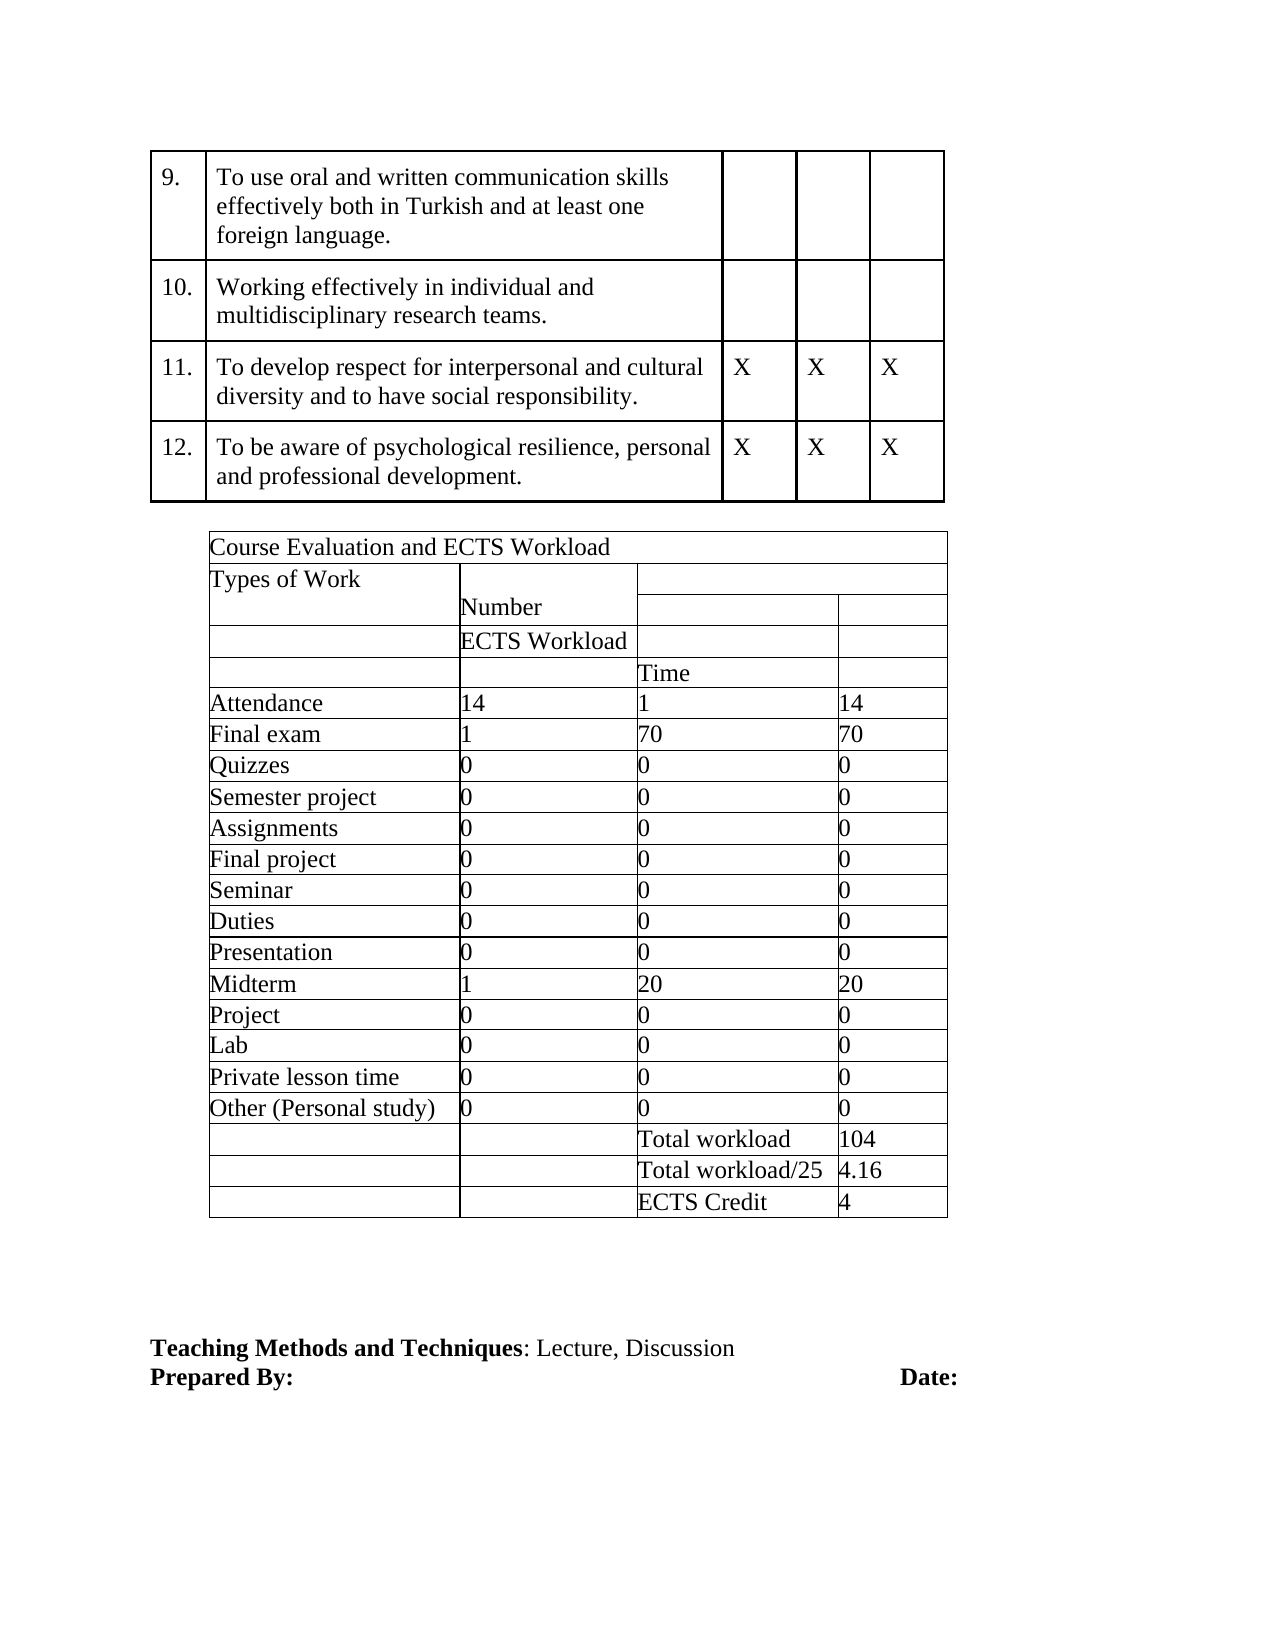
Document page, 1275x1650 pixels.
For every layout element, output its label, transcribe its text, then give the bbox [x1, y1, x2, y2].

table_cell [871, 152, 943, 259]
table_cell 0 [638, 938, 838, 968]
table_cell 0 [839, 938, 947, 968]
table_cell [839, 595, 947, 625]
table_cell Private lesson time [210, 1062, 459, 1092]
table_cell [798, 261, 869, 339]
table_cell [210, 1187, 459, 1217]
table_cell 70 [638, 719, 838, 749]
table_cell X [798, 422, 869, 500]
table_cell 104 [839, 1124, 947, 1154]
table_cell [839, 626, 947, 657]
table_cell [638, 595, 838, 625]
table_cell 0 [461, 813, 637, 843]
table_cell To be aware of psychological resilience, personal and professional development. [207, 422, 721, 500]
table_cell Types of Work [210, 564, 459, 625]
table_cell [210, 1124, 459, 1154]
table_cell [638, 626, 838, 657]
table_cell 0 [839, 1030, 947, 1061]
table_cell [724, 152, 795, 259]
table_cell X [724, 342, 795, 420]
table_cell [210, 658, 459, 687]
table_cell 0 [461, 906, 637, 936]
table_cell 0 [638, 1093, 838, 1123]
table_cell Working effectively in individual and multidisciplinary research teams. [207, 261, 721, 339]
table_cell Seminar [210, 875, 459, 905]
table_cell 0 [638, 1062, 838, 1092]
table_cell Duties [210, 906, 459, 936]
table_cell [724, 261, 795, 339]
table_cell ECTS Workload [461, 626, 637, 657]
table_cell 0 [461, 1062, 637, 1092]
text Teaching Methods and Techniques: Lecture, Discussion [150, 1333, 1125, 1362]
table_cell [839, 658, 947, 687]
table_cell 0 [839, 1093, 947, 1123]
table_cell Lab [210, 1030, 459, 1061]
table_cell [798, 152, 869, 259]
table_cell X [798, 342, 869, 420]
table_cell [461, 1124, 637, 1154]
table_cell 0 [638, 906, 838, 936]
table_header Course Evaluation and ECTS Workload [210, 532, 947, 563]
table_cell 0 [461, 875, 637, 905]
table_cell 0 [461, 938, 637, 968]
table_cell 1 [638, 688, 838, 718]
table_cell 0 [461, 845, 637, 874]
table_cell [210, 626, 459, 657]
table_cell 70 [839, 719, 947, 749]
table_cell 20 [839, 969, 947, 999]
table_cell 0 [461, 1030, 637, 1061]
table_cell [638, 564, 947, 594]
table_cell 11. [152, 342, 205, 420]
table_cell X [871, 342, 943, 420]
table_cell 14 [839, 688, 947, 718]
table_cell ECTS Credit [638, 1187, 838, 1217]
text Prepared By: Date: [150, 1362, 1125, 1391]
table_cell Semester project [210, 782, 459, 812]
table_cell Time [638, 658, 838, 687]
table_cell 0 [638, 813, 838, 843]
table_cell Number [461, 564, 637, 625]
table_cell 0 [638, 1000, 838, 1029]
table_cell 12. [152, 422, 205, 500]
table_cell Final exam [210, 719, 459, 749]
table_cell 20 [638, 969, 838, 999]
table_cell 4.16 [839, 1156, 947, 1186]
table_cell 1 [461, 969, 637, 999]
table_cell 0 [839, 1000, 947, 1029]
table_cell 0 [638, 1030, 838, 1061]
table_cell 10. [152, 261, 205, 339]
table_cell Project [210, 1000, 459, 1029]
table_cell 0 [638, 751, 838, 781]
table_cell 0 [638, 875, 838, 905]
table_cell 0 [461, 1093, 637, 1123]
table_cell 0 [461, 1000, 637, 1029]
table_cell Attendance [210, 688, 459, 718]
table_cell Midterm [210, 969, 459, 999]
table_cell 0 [839, 813, 947, 843]
table_cell 0 [638, 782, 838, 812]
table_cell [461, 1156, 637, 1186]
table_cell Other (Personal study) [210, 1093, 459, 1123]
table_cell Presentation [210, 938, 459, 968]
table_cell To use oral and written communication skills effectively both in Turkish and at least one foreign language. [207, 152, 721, 259]
table_cell [210, 1156, 459, 1186]
table_cell To develop respect for interpersonal and cultural diversity and to have social responsibility. [207, 342, 721, 420]
table_cell Assignments [210, 813, 459, 843]
table_cell 1 [461, 719, 637, 749]
table_cell 9. [152, 152, 205, 259]
table_cell [871, 261, 943, 339]
table_cell Total workload/25 [638, 1156, 838, 1186]
table_cell X [724, 422, 795, 500]
table_cell 0 [839, 875, 947, 905]
table_cell 0 [839, 845, 947, 874]
table_cell 4 [839, 1187, 947, 1217]
table_cell [461, 1187, 637, 1217]
table_cell X [871, 422, 943, 500]
table_cell 0 [638, 845, 838, 874]
table_cell Quizzes [210, 751, 459, 781]
table_cell Final project [210, 845, 459, 874]
table_cell 14 [461, 688, 637, 718]
table_cell [461, 658, 637, 687]
table_cell 0 [461, 751, 637, 781]
table_cell 0 [461, 782, 637, 812]
table_cell 0 [839, 751, 947, 781]
table_cell 0 [839, 1062, 947, 1092]
table_cell 0 [839, 782, 947, 812]
table_cell 0 [839, 906, 947, 936]
table_cell Total workload [638, 1124, 838, 1154]
